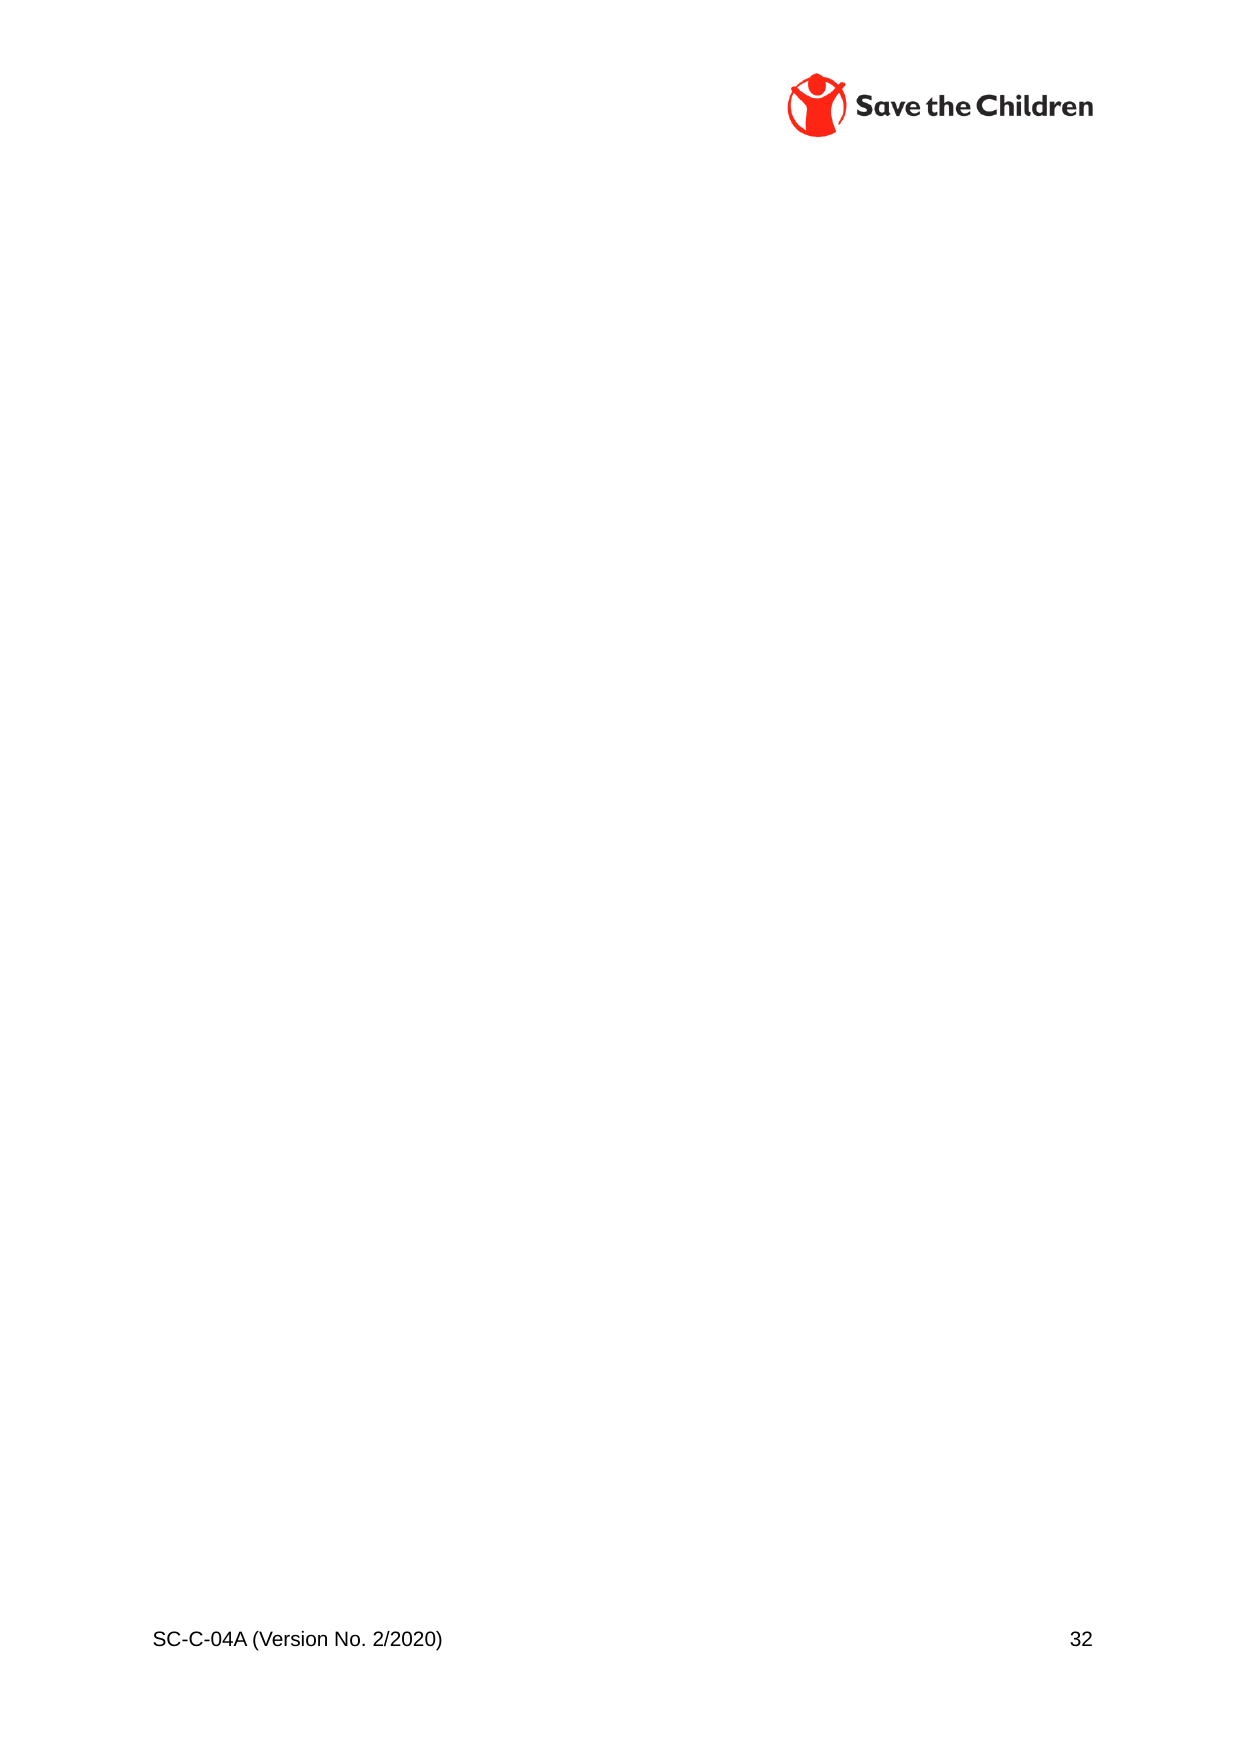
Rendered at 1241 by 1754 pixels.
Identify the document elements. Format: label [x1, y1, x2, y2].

picture [787, 73, 1093, 137]
